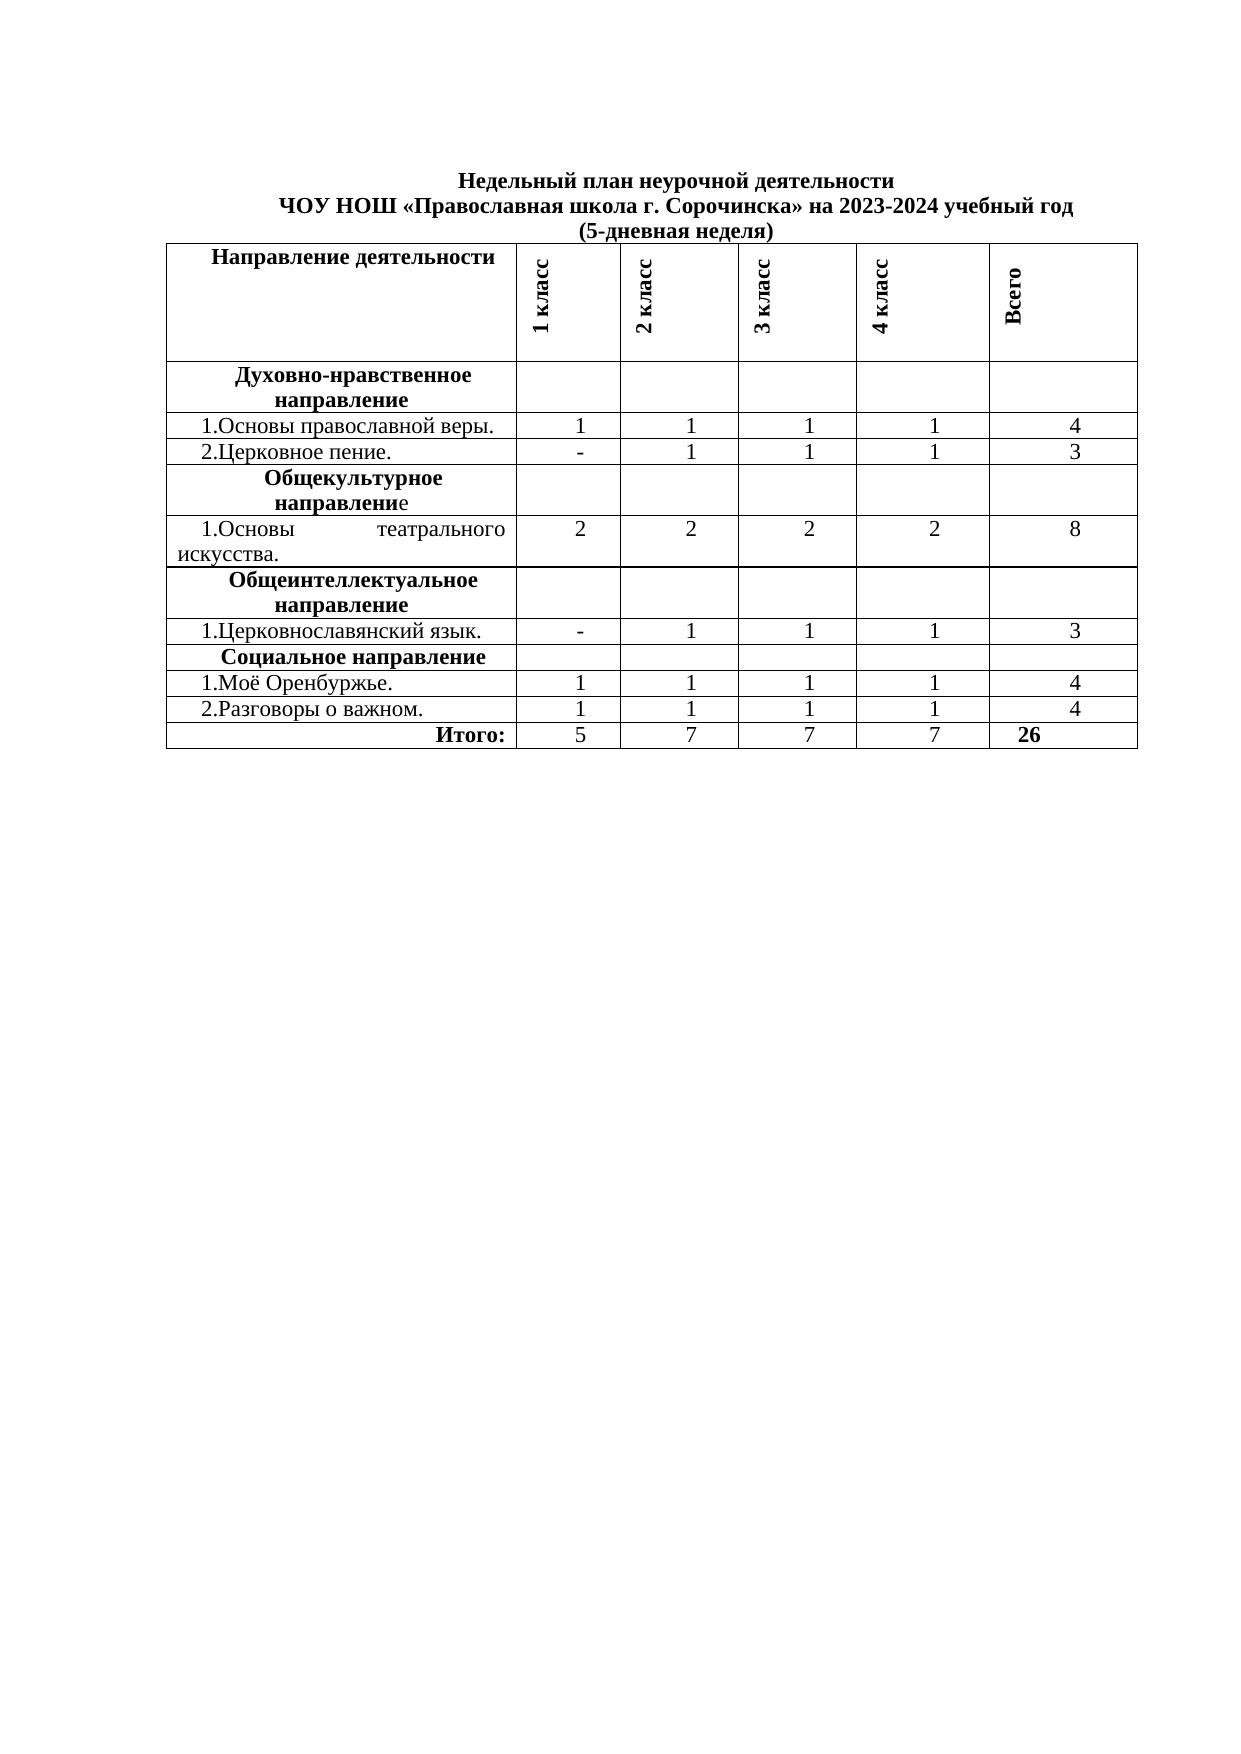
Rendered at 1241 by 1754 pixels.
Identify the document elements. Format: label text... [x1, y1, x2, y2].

table_cell 1 [621, 619, 738, 643]
table_cell Общекультурное направление [167, 465, 516, 515]
table_cell [857, 362, 989, 412]
text (5-дневная неделя) [177, 218, 1152, 243]
table_cell - [517, 439, 620, 464]
table_header 4 класс [857, 244, 989, 361]
table_cell 1 [621, 671, 738, 696]
table_cell [621, 465, 738, 515]
table_cell 7 [739, 723, 856, 748]
table_cell 4 [990, 413, 1137, 438]
table_cell 1 [857, 413, 989, 438]
table_cell [621, 645, 738, 669]
table_cell 1 [739, 697, 856, 722]
table_header 2 класс [621, 244, 738, 361]
table_header Всего [990, 244, 1137, 361]
table_cell 5 [517, 723, 620, 748]
table_cell 1 [739, 619, 856, 643]
table_cell 7 [857, 723, 989, 748]
table_cell 26 [990, 723, 1137, 748]
table_cell [990, 568, 1137, 617]
table_cell [739, 465, 856, 515]
table_cell [857, 568, 989, 617]
table_cell 1.Основы театрального искусства. [167, 516, 516, 566]
table_cell 1 [739, 413, 856, 438]
table_cell 2.Разговоры о важном. [167, 697, 516, 722]
table_cell [739, 645, 856, 669]
table_header 1 класс [517, 244, 620, 361]
table_cell [517, 465, 620, 515]
table_cell 3 [990, 439, 1137, 464]
table_cell [621, 362, 738, 412]
table_header 3 класс [739, 244, 856, 361]
table_cell 2 [517, 516, 620, 566]
table_cell [739, 362, 856, 412]
table_cell 8 [990, 516, 1137, 566]
table_cell - [517, 619, 620, 643]
table_cell Итого: [167, 723, 516, 748]
table_cell [857, 645, 989, 669]
table_cell 1 [621, 413, 738, 438]
table_cell [990, 362, 1137, 412]
table_cell 2 [857, 516, 989, 566]
table_cell 1 [857, 619, 989, 643]
table_cell [517, 645, 620, 669]
table_cell 2 [739, 516, 856, 566]
table_cell 1.Основы православной веры. [167, 413, 516, 438]
table_cell 1 [857, 697, 989, 722]
table_cell Общеинтеллектуальное направление [167, 568, 516, 617]
table_cell Духовно-нравственное направление [167, 362, 516, 412]
text ЧОУ НОШ «Православная школа г. Сорочинска» на 2023-2024 учебный год [177, 193, 1152, 218]
table_cell 4 [990, 697, 1137, 722]
table_cell 1 [857, 439, 989, 464]
table_cell 1.Моё Оренбуржье. [167, 671, 516, 696]
table_cell 1 [517, 671, 620, 696]
text Недельный план неурочной деятельности [177, 168, 1152, 193]
table_cell 1 [517, 413, 620, 438]
table_cell 1 [857, 671, 989, 696]
table_cell [739, 568, 856, 617]
table_cell 7 [621, 723, 738, 748]
table_cell 2 [621, 516, 738, 566]
table_cell 2.Церковное пение. [167, 439, 516, 464]
table_header Направление деятельности [167, 244, 516, 361]
table_cell 1 [739, 671, 856, 696]
table_cell 1 [517, 697, 620, 722]
table_cell 1 [621, 697, 738, 722]
table_cell 4 [990, 671, 1137, 696]
table_cell [990, 465, 1137, 515]
table_cell Социальное направление [167, 645, 516, 669]
table_cell 1 [739, 439, 856, 464]
table_cell [621, 568, 738, 617]
table_cell 1 [621, 439, 738, 464]
table_cell 3 [990, 619, 1137, 643]
table_cell [517, 362, 620, 412]
table_cell [990, 645, 1137, 669]
table_cell [857, 465, 989, 515]
table_cell 1.Церковнославянский язык. [167, 619, 516, 643]
table_cell [517, 568, 620, 617]
